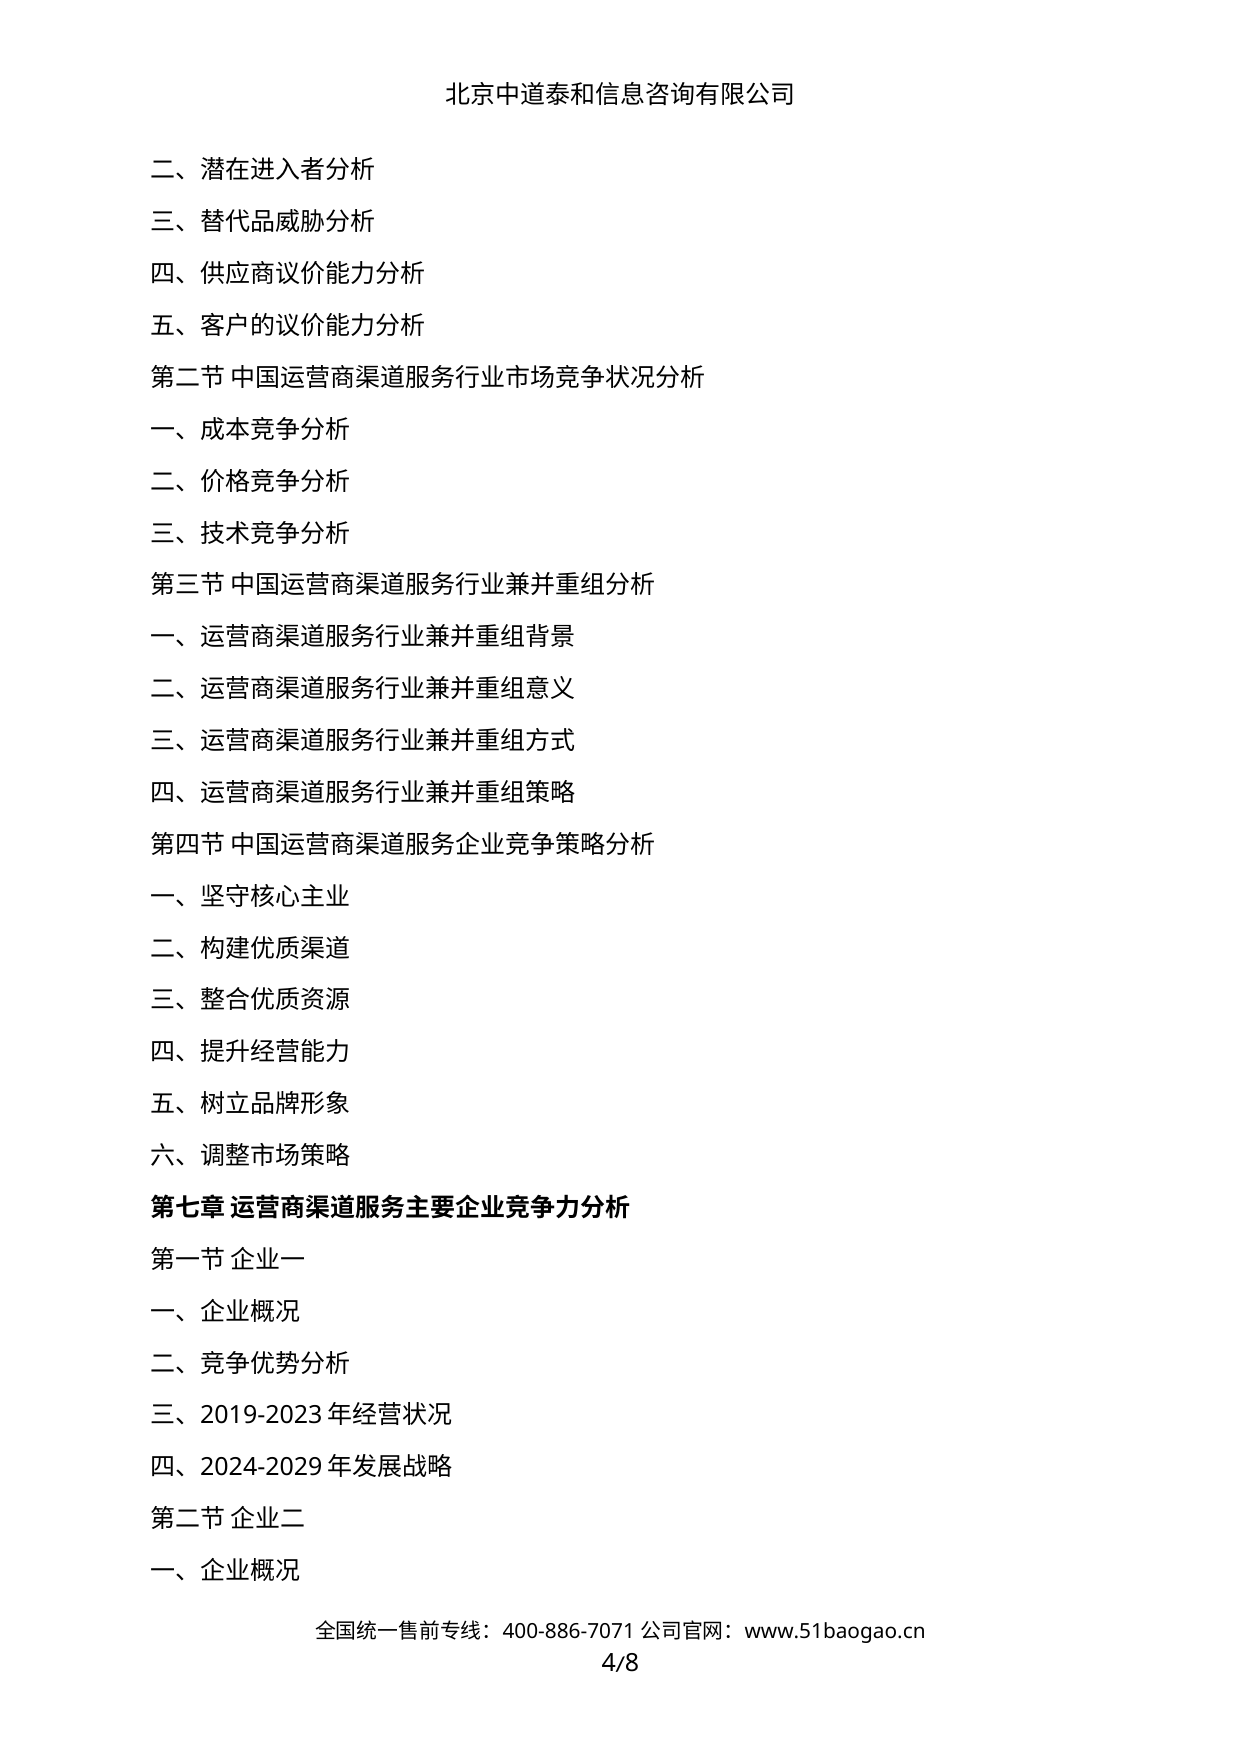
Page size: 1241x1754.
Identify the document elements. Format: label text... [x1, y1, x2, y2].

text 第二节 企业二 [150, 1499, 1090, 1535]
text 四、提升经营能力 [150, 1032, 1090, 1068]
text 四、运营商渠道服务行业兼并重组策略 [150, 772, 1090, 809]
text 一、企业概况 [150, 1291, 1090, 1327]
text 二、运营商渠道服务行业兼并重组意义 [150, 669, 1090, 705]
text 三、运营商渠道服务行业兼并重组方式 [150, 721, 1090, 757]
text 五、客户的议价能力分析 [150, 306, 1090, 342]
text 二、竞争优势分析 [150, 1343, 1090, 1379]
text 六、调整市场策略 [150, 1136, 1090, 1172]
text 一、坚守核心主业 [150, 876, 1090, 912]
text 三、技术竞争分析 [150, 513, 1090, 549]
text 第七章 运营商渠道服务主要企业竞争力分析 [150, 1187, 1090, 1224]
text 二、价格竞争分析 [150, 461, 1090, 497]
text 第一节 企业一 [150, 1239, 1090, 1276]
text 二、潜在进入者分析 [150, 150, 1090, 186]
text 二、构建优质渠道 [150, 928, 1090, 964]
text 四、2024-2029年发展战略 [150, 1447, 1090, 1483]
text 五、树立品牌形象 [150, 1084, 1090, 1120]
text 四、供应商议价能力分析 [150, 254, 1090, 290]
text 三、2019-2023年经营状况 [150, 1395, 1090, 1431]
text 一、成本竞争分析 [150, 409, 1090, 446]
text 第二节 中国运营商渠道服务行业市场竞争状况分析 [150, 357, 1090, 394]
text 一、运营商渠道服务行业兼并重组背景 [150, 617, 1090, 653]
text 第三节 中国运营商渠道服务行业兼并重组分析 [150, 565, 1090, 601]
text 三、替代品威胁分析 [150, 202, 1090, 238]
text 三、整合优质资源 [150, 980, 1090, 1016]
text 第四节 中国运营商渠道服务企业竞争策略分析 [150, 824, 1090, 861]
text 一、企业概况 [150, 1551, 1090, 1587]
